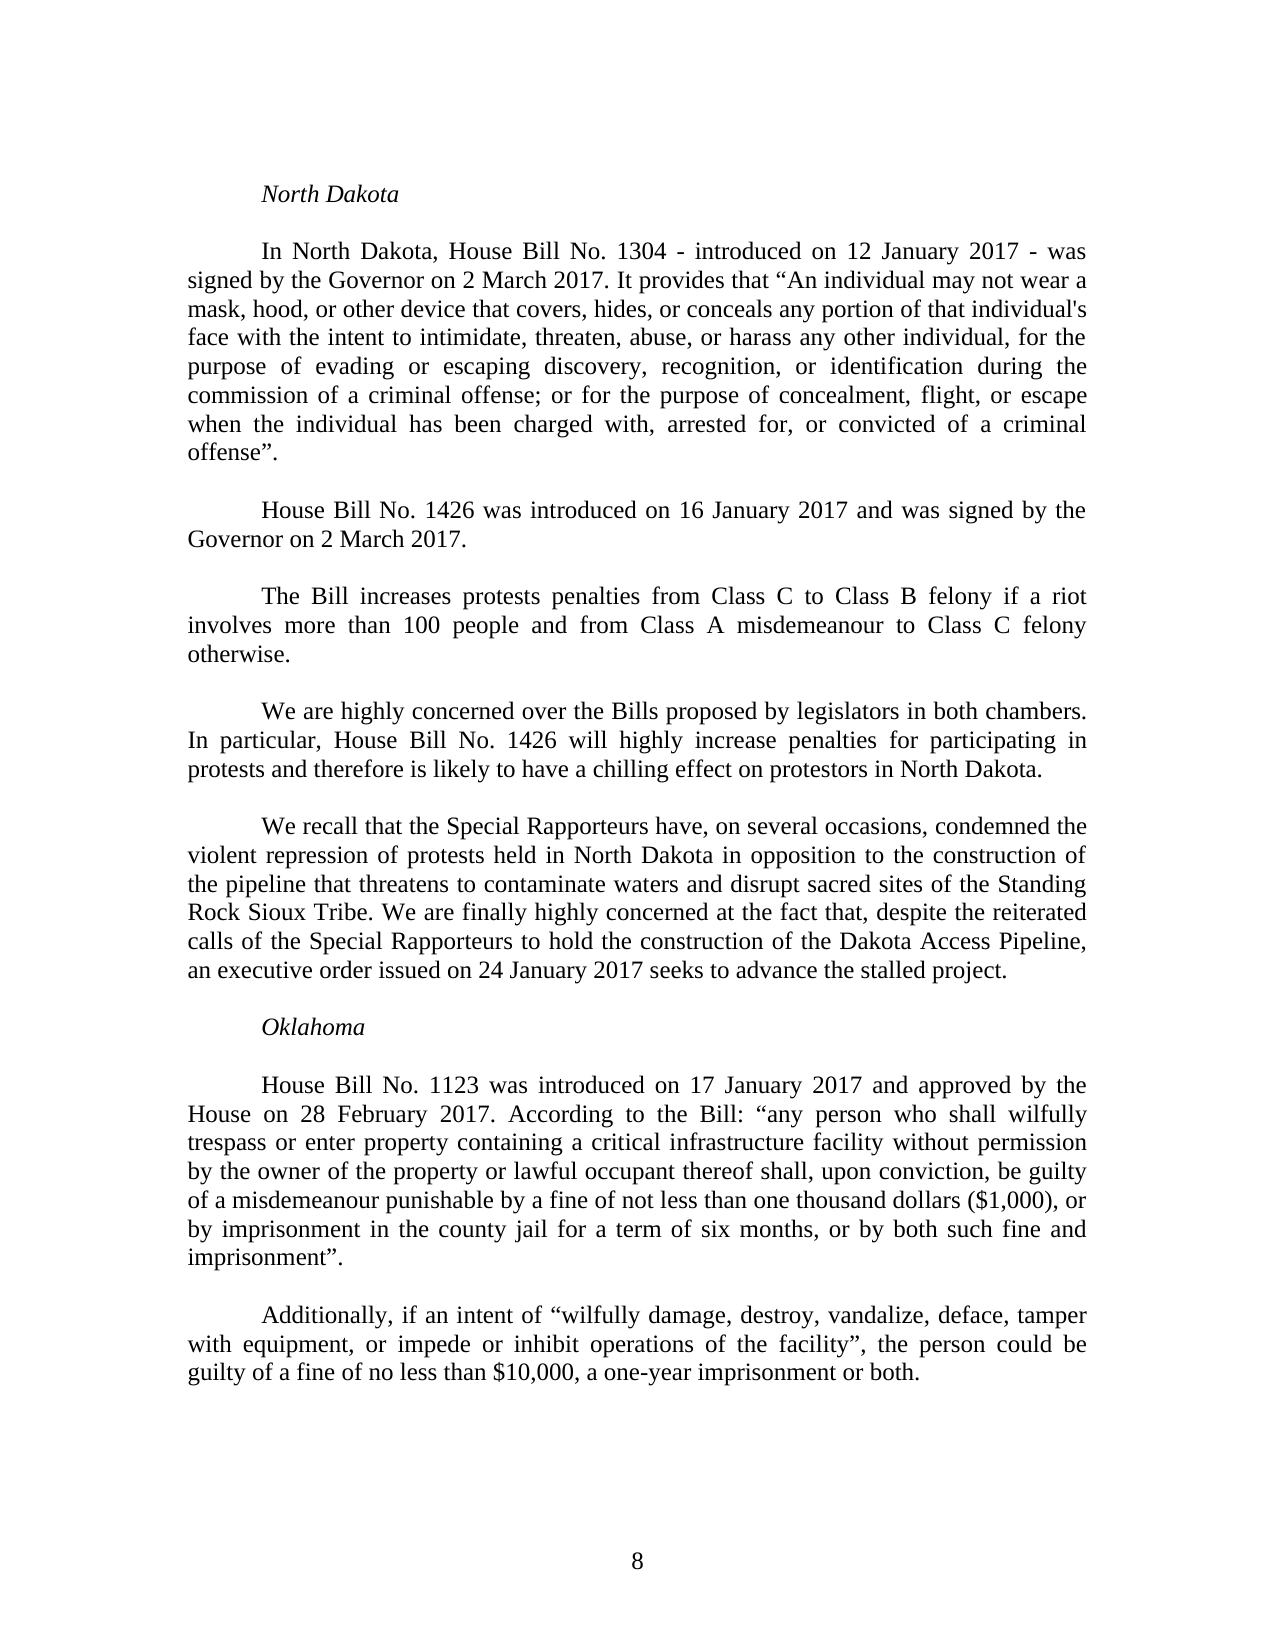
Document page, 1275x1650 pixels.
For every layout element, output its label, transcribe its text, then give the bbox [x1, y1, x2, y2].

text We are highly concerned over the Bills proposed by legislators in both chambers. In particular, House Bill No. 1426 will highly increase penalties for participating in protests and therefore is likely to have a chilling effect on protestors in North Dakota. [187, 696, 1088, 782]
text We recall that the Special Rapporteurs have, on several occasions, condemned the violent repression of protests held in North Dakota in opposition to the construction of the pipeline that threatens to contaminate waters and disrupt sacred sites of the Standing Rock Sioux Tribe. We are finally highly concerned at the fact that, despite the reiterated calls of the Special Rapporteurs to hold the construction of the Dakota Access Pipeline, an executive order issued on 24 January 2017 seeks to advance the stalled project. [187, 811, 1088, 984]
text Additionally, if an intent of “wilfully damage, destroy, vandalize, deface, tamper with equipment, or impede or inhibit operations of the facility”, the person could be guilty of a fine of no less than $10,000, a one-year imprisonment or both. [187, 1300, 1088, 1386]
text House Bill No. 1123 was introduced on 17 January 2017 and approved by the House on 28 February 2017. According to the Bill: “any person who shall wilfully trespass or enter property containing a critical infrastructure facility without permission by the owner of the property or lawful occupant thereof shall, upon conviction, be guilty of a misdemeanour punishable by a fine of not less than one thousand dollars ($1,000), or by imprisonment in the county jail for a term of six months, or by both such fine and imprisonment”. [187, 1070, 1088, 1271]
text The Bill increases protests penalties from Class C to Class B felony if a riot involves more than 100 people and from Class A misdemeanour to Class C felony otherwise. [187, 581, 1088, 667]
list North Dakota [261, 179, 1088, 207]
list Oklahoma [261, 1012, 1088, 1041]
text In North Dakota, House Bill No. 1304 - introduced on 12 January 2017 - was signed by the Governor on 2 March 2017. It provides that “An individual may not wear a mask, hood, or other device that covers, hides, or conceals any portion of that individual's face with the intent to intimidate, threaten, abuse, or harass any other individual, for the purpose of evading or escaping discovery, recognition, or identification during the commission of a criminal offense; or for the purpose of concealment, flight, or escape when the individual has been charged with, arrested for, or convicted of a criminal offense”. [187, 236, 1088, 466]
text House Bill No. 1426 was introduced on 16 January 2017 and was signed by the Governor on 2 March 2017. [187, 495, 1088, 552]
